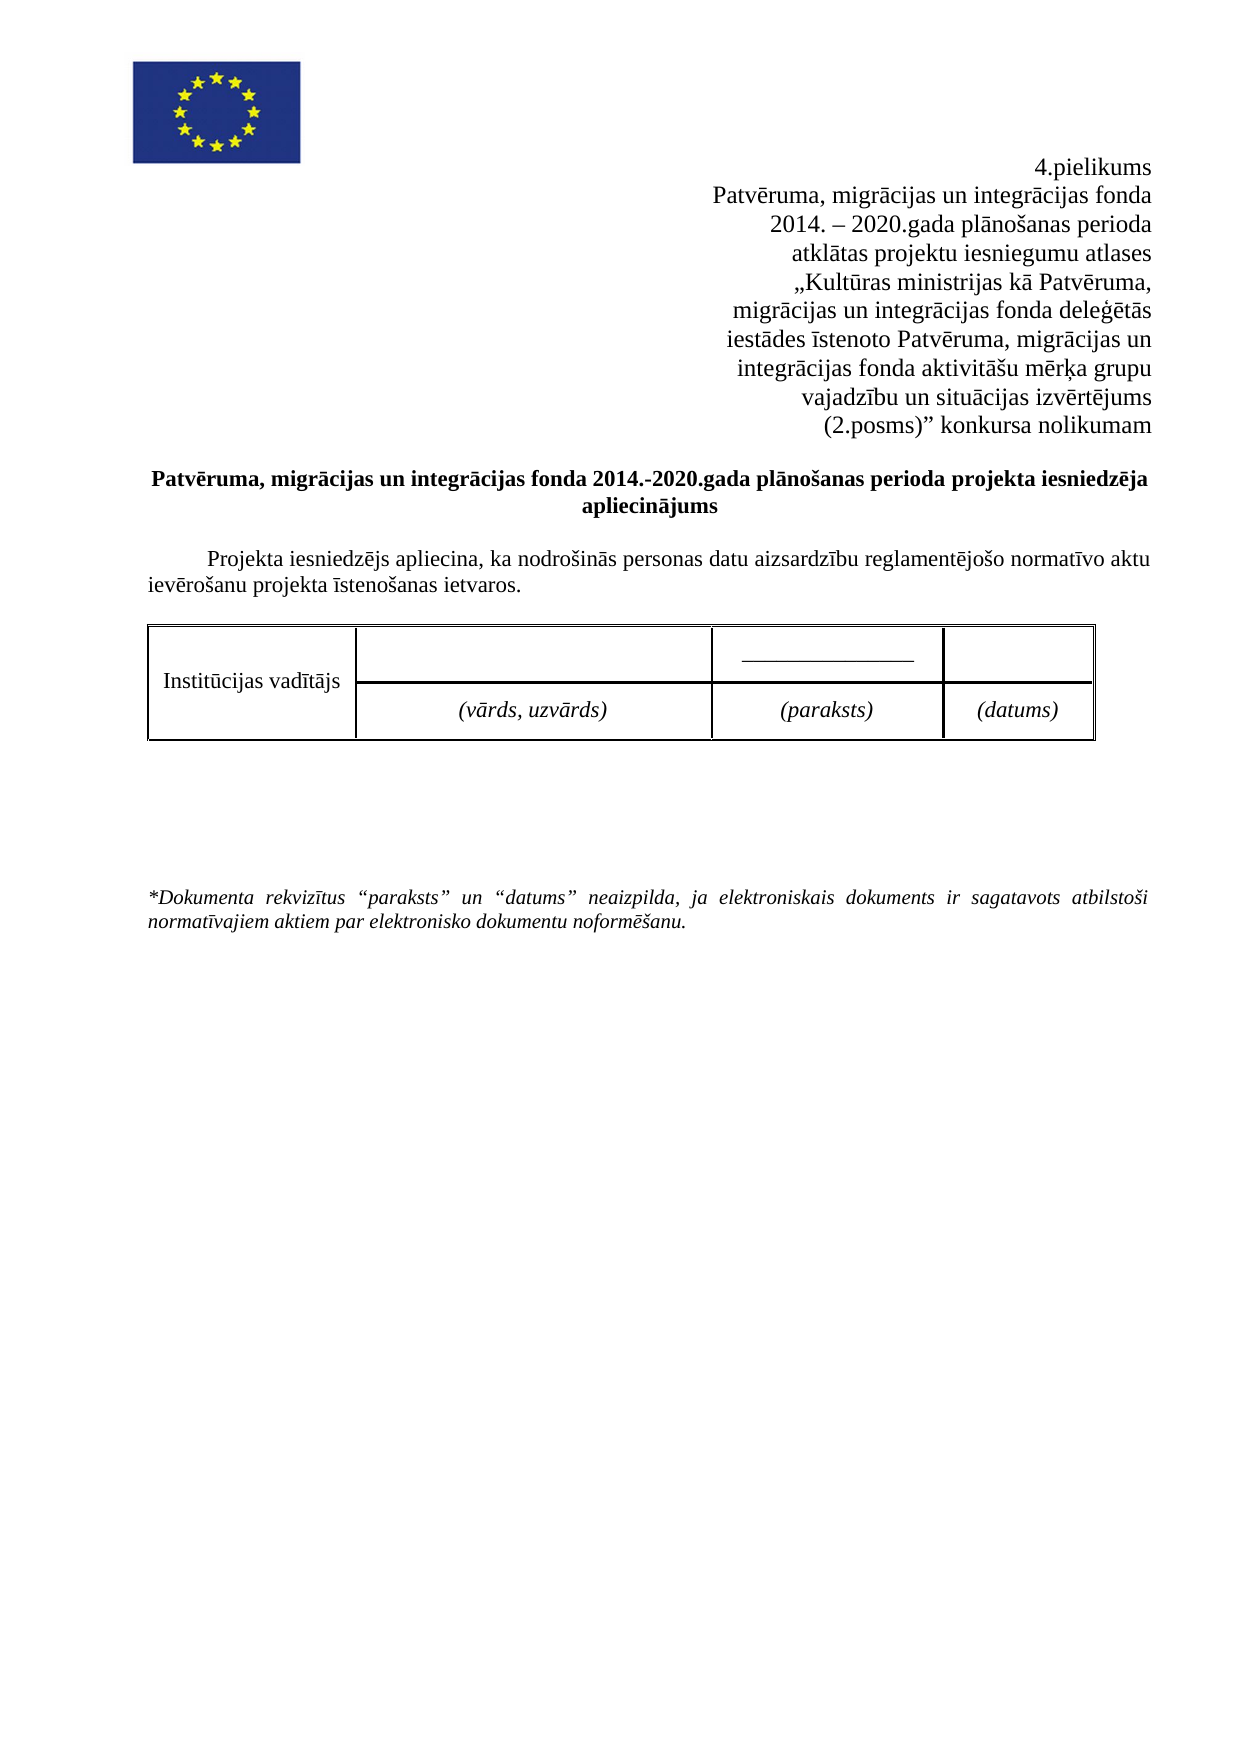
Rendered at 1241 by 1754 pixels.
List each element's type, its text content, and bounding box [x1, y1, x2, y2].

text Projekta iesniedzējs apliecina, ka nodrošinās personas datu aizsardzību reglamentējošo normatīvo aktu ievērošanu projekta īstenošanas ietvaros. [148, 544, 1152, 597]
text Patvēruma, migrācijas un integrācijas fonda 2014. – 2020.gada plānošanas perioda atklātas projektu iesniegumu atlases „Kultūras ministrijas kā Patvēruma, migrācijas un integrācijas fonda deleģētās iestādes īstenoto Patvēruma, migrācijas un integrācijas fonda aktivitāšu mērķa grupu vajadzību un situācijas izvērtējums (2.posms)” konkursa nolikumam [709, 180, 1152, 439]
table_header _______________ [713, 627, 942, 681]
table_cell (vārds, uzvārds) [357, 684, 711, 738]
text 4.pielikums [148, 152, 1152, 180]
table_cell (datums) [945, 681, 1093, 738]
table_header Institūcijas vadītājs [149, 627, 355, 738]
table_header [357, 627, 711, 681]
text *Dokumenta rekvizītus “paraksts” un “datums” neaizpilda, ja elektroniskais dokuments ir sagatavots atbilstoši normatīvajiem aktiem par elektronisko dokumentu noformēšanu. [148, 885, 1152, 933]
text Patvēruma, migrācijas un integrācijas fonda 2014.-2020.gada plānošanas perioda projekta iesniedzēja apliecinājums [148, 466, 1152, 518]
table_cell (paraksts) [713, 684, 942, 738]
table_header [945, 627, 1093, 681]
